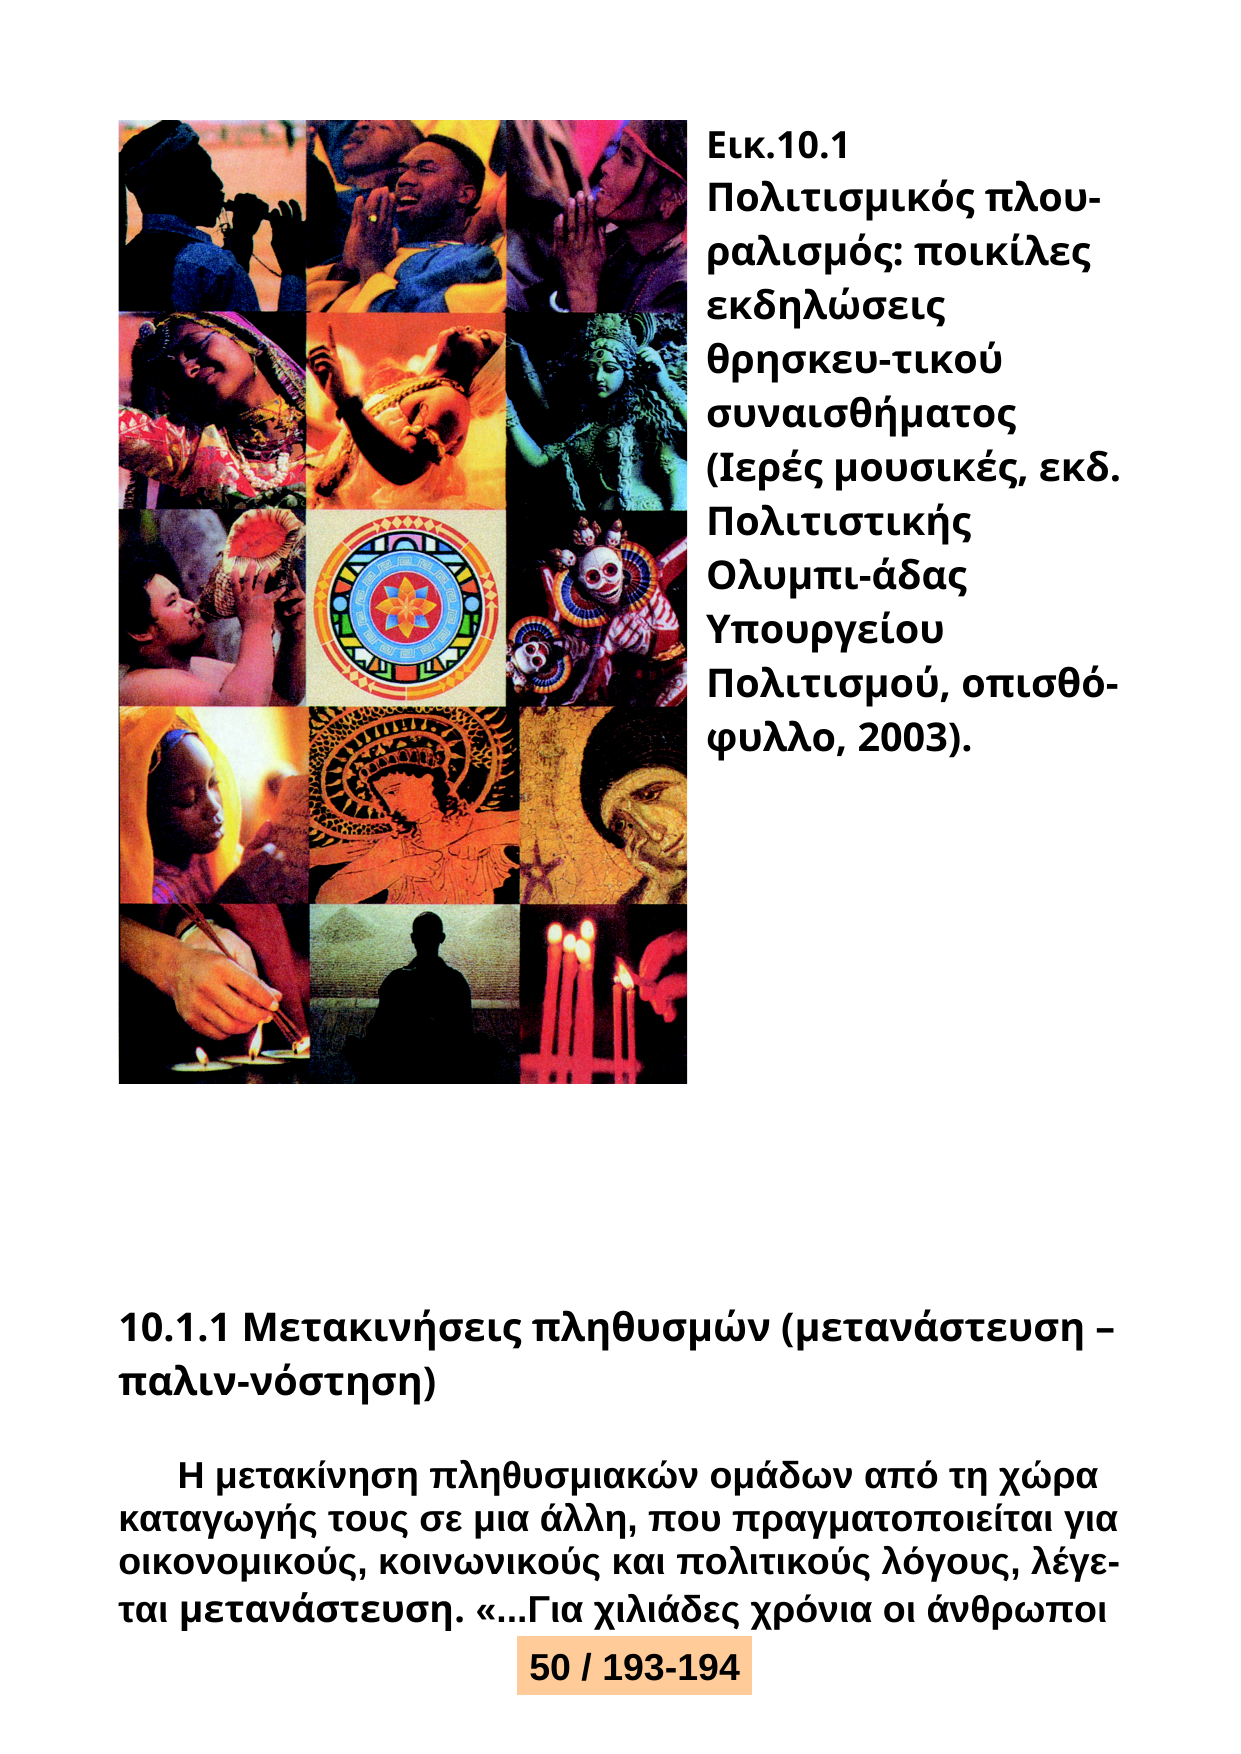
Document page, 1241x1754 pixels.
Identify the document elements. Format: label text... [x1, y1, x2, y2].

text 10.1.1 Μετακινήσεις πληθυσμών (μετανάστευση – παλιν-νόστηση) [118, 1299, 1122, 1407]
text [118, 1453, 1122, 1633]
text Εικ.10.1 [118, 118, 1122, 169]
picture [118, 120, 687, 1083]
text Πολιτισμικός πλου-ραλισμός: ποικίλες εκδηλώσεις θρησκευ-τικού συναισθήματος (Ιερές μουσικές, εκδ. Πολιτιστικής Ολυμπι-άδας Υπουργείου Πολιτισμού, οπισθό-φυλλο, 2003). [687, 169, 1122, 763]
